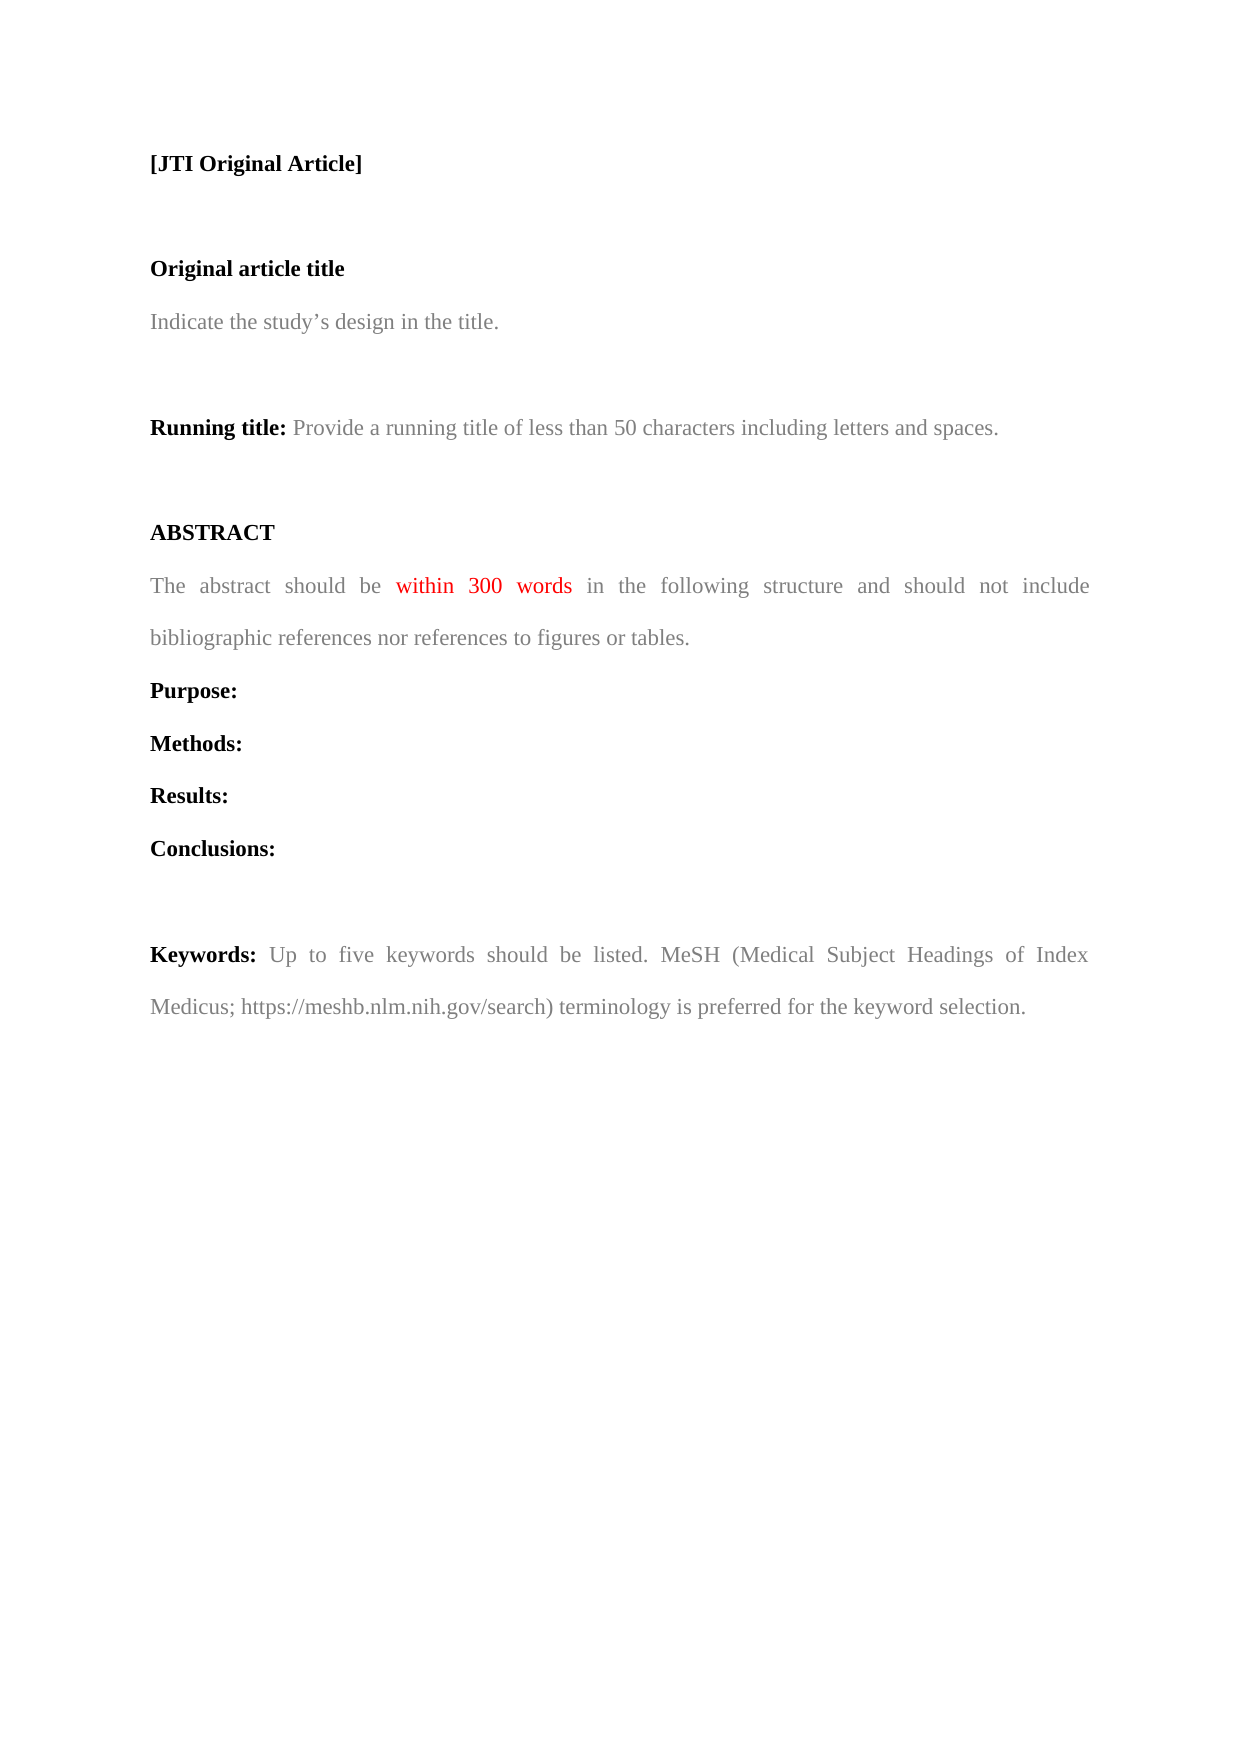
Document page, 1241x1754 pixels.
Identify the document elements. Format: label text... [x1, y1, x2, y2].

text Indicate the study’s design in the title. [150, 308, 1090, 334]
text [JTI Original Article] [150, 150, 1090, 176]
text Original article title [150, 255, 1090, 282]
text Running title: Provide a running title of less than 50 characters including letters and spaces. [150, 413, 1090, 440]
text Conclusions: [150, 835, 1090, 862]
text ABSTRACT [150, 519, 1090, 545]
text Purpose: [150, 677, 1090, 703]
text Results: [150, 782, 1090, 809]
text Keywords: Up to five keywords should be listed. MeSH (Medical Subject Headings of Index Medicus; https://meshb.nlm.nih.gov/search) terminology is preferred for the keyword selection. [150, 941, 1090, 1020]
text Methods: [150, 730, 1090, 756]
text The abstract should be within 300 words in the following structure and should not include bibliographic references nor references to figures or tables. [150, 572, 1090, 651]
